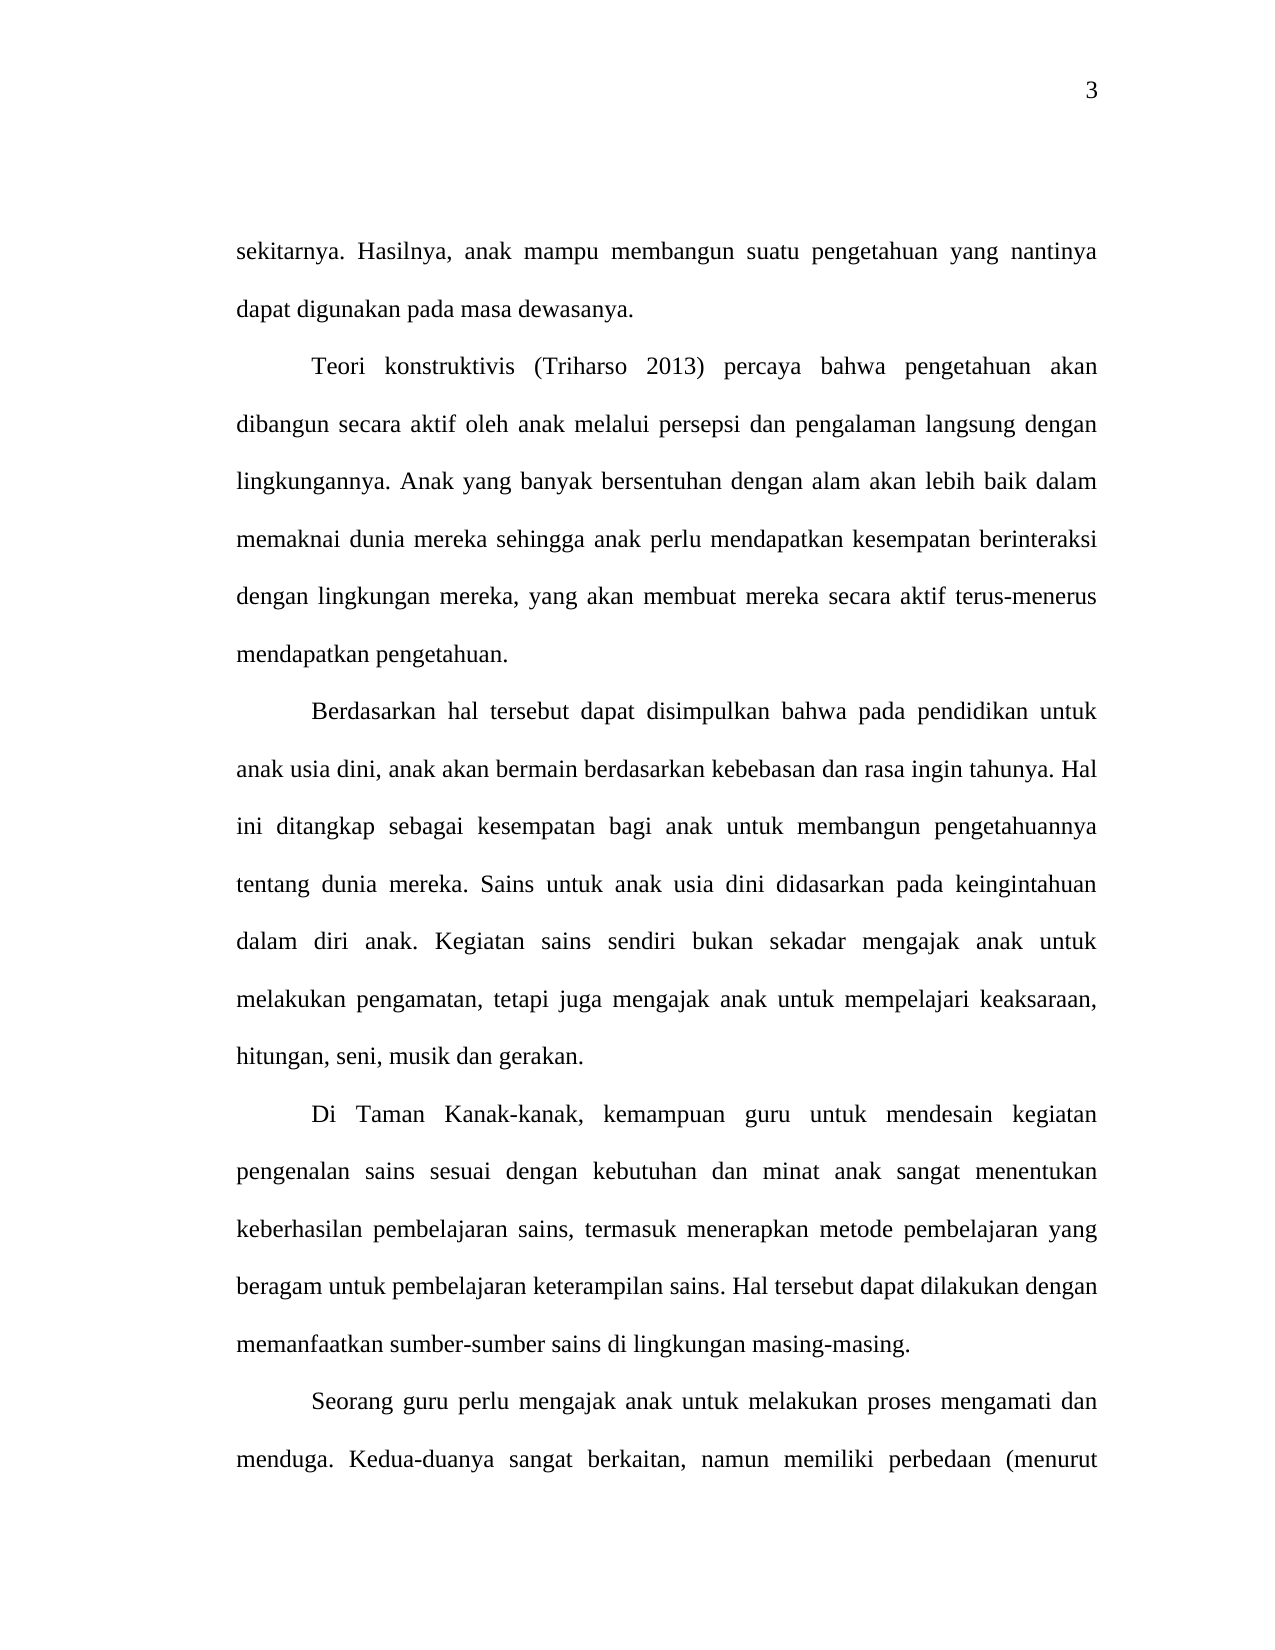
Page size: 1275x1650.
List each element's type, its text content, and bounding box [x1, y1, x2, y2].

text Teori konstruktivis (Triharso 2013) percaya bahwa pengetahuan akan dibangun secara aktif oleh anak melalui persepsi dan pengalaman langsung dengan lingkungannya. Anak yang banyak bersentuhan dengan alam akan lebih baik dalam memaknai dunia mereka sehingga anak perlu mendapatkan kesempatan berinteraksi dengan lingkungan mereka, yang akan membuat mereka secara aktif terus-menerus mendapatkan pengetahuan. [236, 351, 1098, 667]
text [236, 1386, 1098, 1472]
text Di Taman Kanak-kanak, kemampuan guru untuk mendesain kegiatan pengenalan sains sesuai dengan kebutuhan dan minat anak sangat menentukan keberhasilan pembelajaran sains, termasuk menerapkan metode pembelajaran yang beragam untuk pembelajaran keterampilan sains. Hal tersebut dapat dilakukan dengan memanfaatkan sumber-sumber sains di lingkungan masing-masing. [236, 1099, 1098, 1357]
text Berdasarkan hal tersebut dapat disimpulkan bahwa pada pendidikan untuk anak usia dini, anak akan bermain berdasarkan kebebasan dan rasa ingin tahunya. Hal ini ditangkap sebagai kesempatan bagi anak untuk membangun pengetahuannya tentang dunia mereka. Sains untuk anak usia dini didasarkan pada keingintahuan dalam diri anak. Kegiatan sains sendiri bukan sekadar mengajak anak untuk melakukan pengamatan, tetapi juga mengajak anak untuk mempelajari keaksaraan, hitungan, seni, musik dan gerakan. [236, 696, 1098, 1070]
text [236, 236, 1098, 322]
